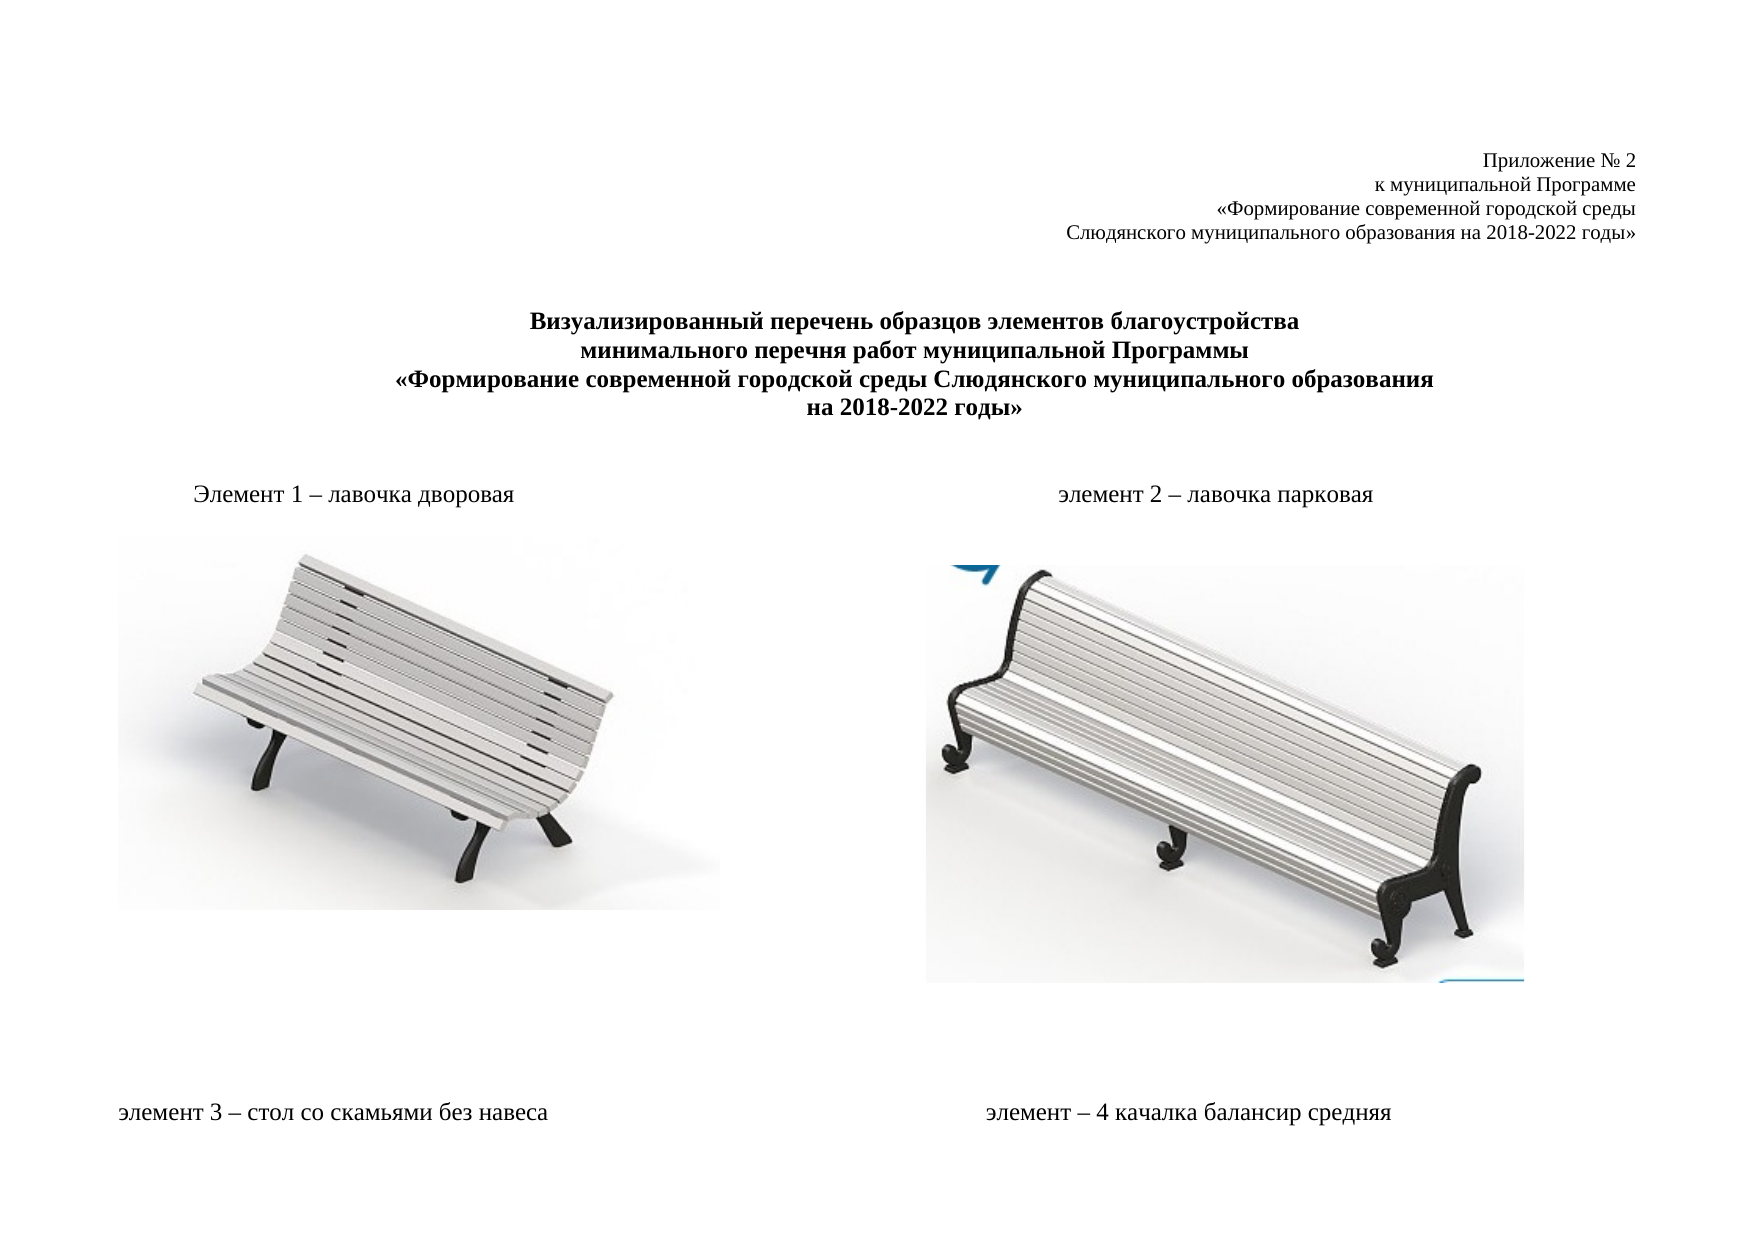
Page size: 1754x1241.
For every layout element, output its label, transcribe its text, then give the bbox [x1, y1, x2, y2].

text Приложение № 2 [118, 148, 1636, 172]
text «Формирование современной городской среды Слюдянского муниципального образования [118, 364, 1636, 392]
picture [118, 536, 721, 910]
text на 2018-2022 годы» [118, 392, 1636, 421]
text Слюдянского муниципального образования на 2018-2022 годы» [118, 220, 1636, 244]
text «Формирование современной городской среды [118, 196, 1636, 220]
text минимального перечня работ муниципальной Программы [118, 335, 1636, 364]
text Элемент 1 – лавочка дворовая элемент 2 – лавочка парковая [118, 479, 1636, 507]
text к муниципальной Программе [118, 172, 1636, 196]
text Визуализированный перечень образцов элементов благоустройства [118, 306, 1636, 335]
text элемент 3 – стол со скамьями без навеса элемент – 4 качалка балансир средняя [118, 1097, 1636, 1126]
picture [925, 565, 1525, 983]
